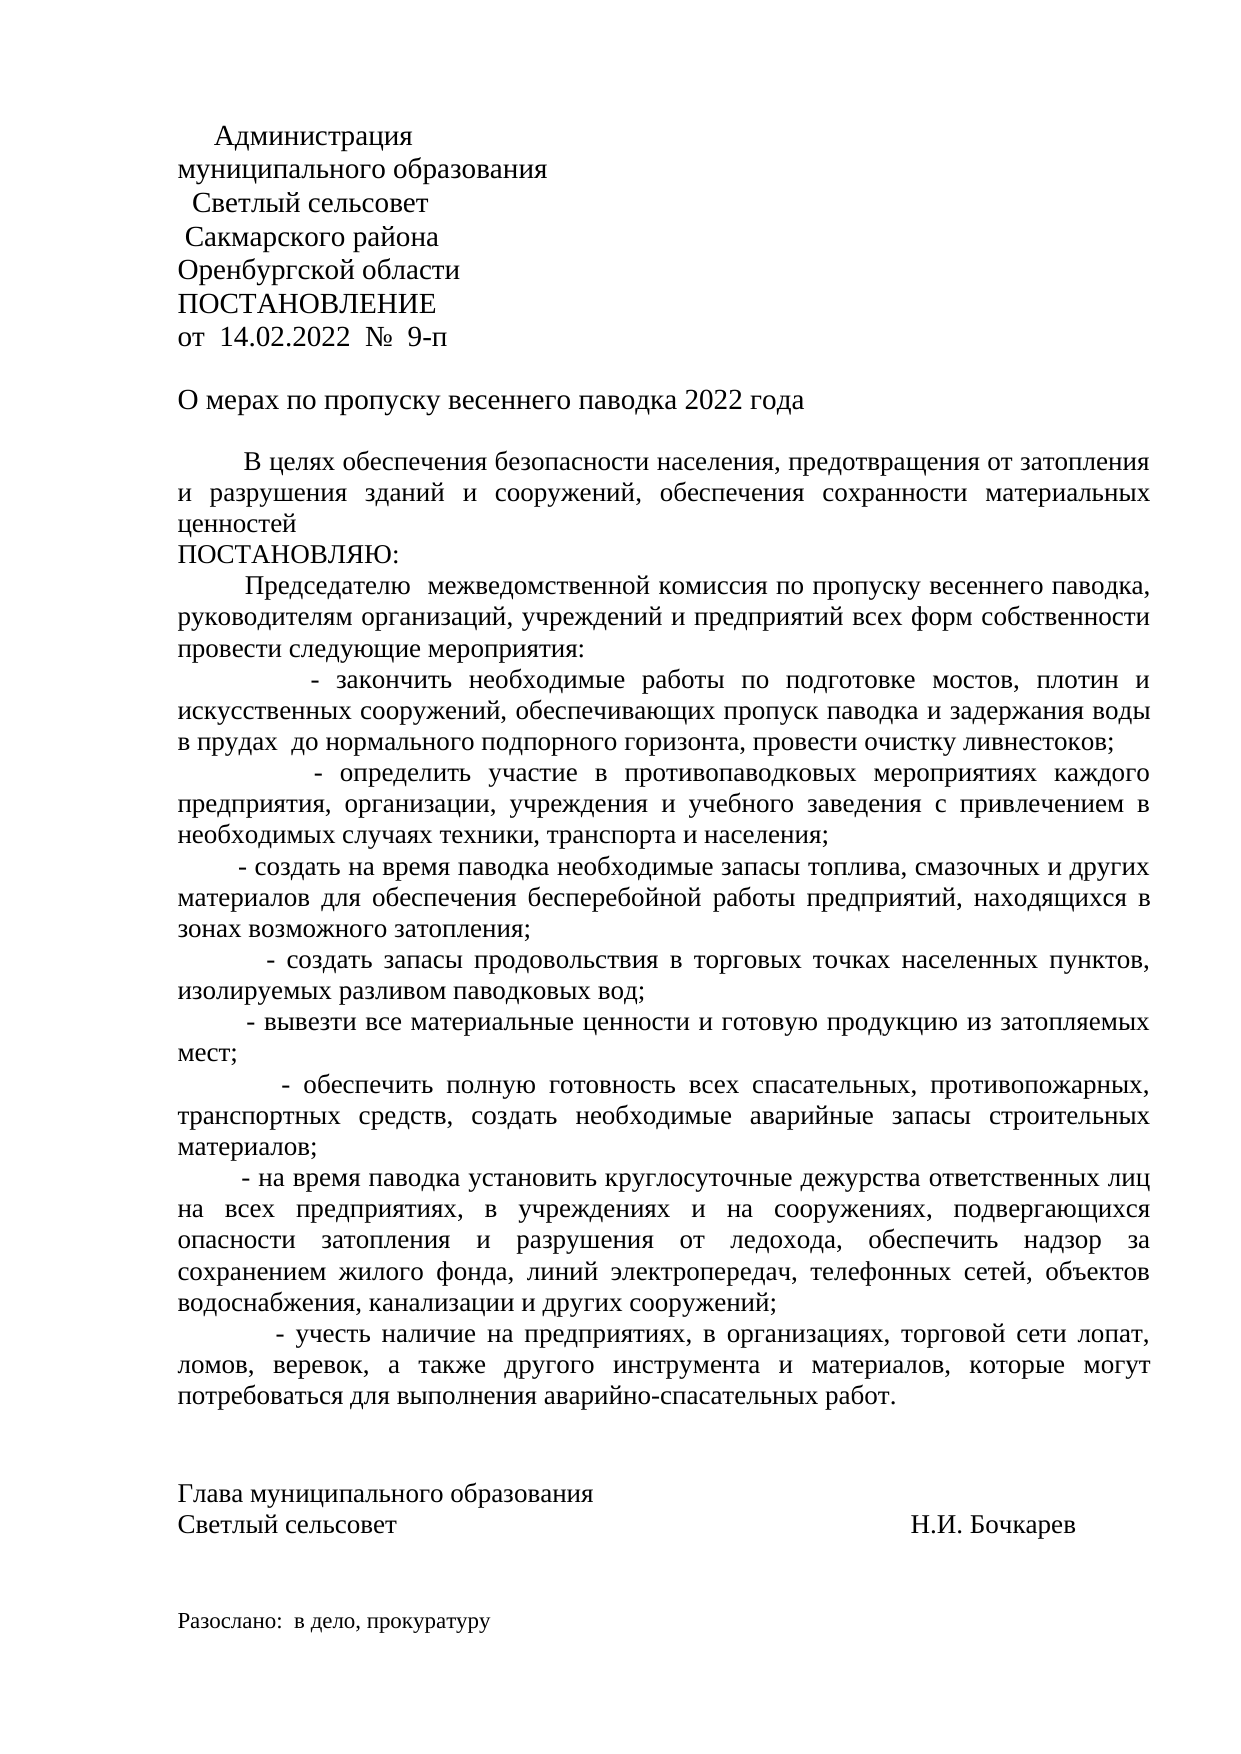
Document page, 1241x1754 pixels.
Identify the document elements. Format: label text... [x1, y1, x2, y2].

text - создать запасы продовольствия в торговых точках населенных пунктов, изолируемых разливом паводковых вод; [177, 943, 1152, 1005]
text Оренбургской области [177, 252, 1152, 286]
text - на время паводка установить круглосуточные дежурства ответственных лиц на всех предприятиях, в учреждениях и на сооружениях, подвергающихся опасности затопления и разрушения от ледохода, обеспечить надзор за сохранением жилого фонда, линий электропередач, телефонных сетей, объектов водоснабжения, канализации и других сооружений; [177, 1161, 1152, 1317]
text - определить участие в противопаводковых мероприятиях каждого предприятия, организации, учреждения и учебного заведения с привлечением в необходимых случаях техники, транспорта и населения; [177, 756, 1152, 850]
text муниципального образования [177, 152, 1152, 185]
text Сакмарского района [177, 219, 1152, 252]
text Светлый сельсовет [177, 185, 1152, 219]
text ПОСТАНОВЛЕНИЕ [177, 286, 1152, 319]
text - создать на время паводка необходимые запасы топлива, смазочных и других материалов для обеспечения бесперебойной работы предприятий, находящихся в зонах возможного затопления; [177, 850, 1152, 943]
text - закончить необходимые работы по подготовке мостов, плотин и искусственных сооружений, обеспечивающих пропуск паводка и задержания воды в прудах до нормального подпорного горизонта, провести очистку ливнестоков; [177, 663, 1152, 756]
text В целях обеспечения безопасности населения, предотвращения от затопления и разрушения зданий и сооружений, обеспечения сохранности материальных ценностей [177, 445, 1152, 538]
text Председателю межведомственной комиссия по пропуску весеннего паводка, руководителям организаций, учреждений и предприятий всех форм собственности провести следующие мероприятия: [177, 569, 1152, 663]
text Разослано: в дело, прокуратуру [177, 1607, 1152, 1633]
text Глава муниципального образования [177, 1477, 1152, 1508]
text - обеспечить полную готовность всех спасательных, противопожарных, транспортных средств, создать необходимые аварийные запасы строительных материалов; [177, 1068, 1152, 1161]
text - вывезти все материальные ценности и готовую продукцию из затопляемых мест; [177, 1005, 1152, 1068]
text - учесть наличие на предприятиях, в организациях, торговой сети лопат, ломов, веревок, а также другого инструмента и материалов, которые могут потребоваться для выполнения аварийно-спасательных работ. [177, 1317, 1152, 1410]
text Администрация [177, 118, 1152, 152]
text Светлый сельсовет Н.И. Бочкарев [177, 1508, 1152, 1540]
text от 14.02.2022 № 9-п [177, 319, 1152, 353]
text ПОСТАНОВЛЯЮ: [177, 538, 1152, 569]
text О мерах по пропуску весеннего паводка 2022 года [177, 382, 1152, 416]
